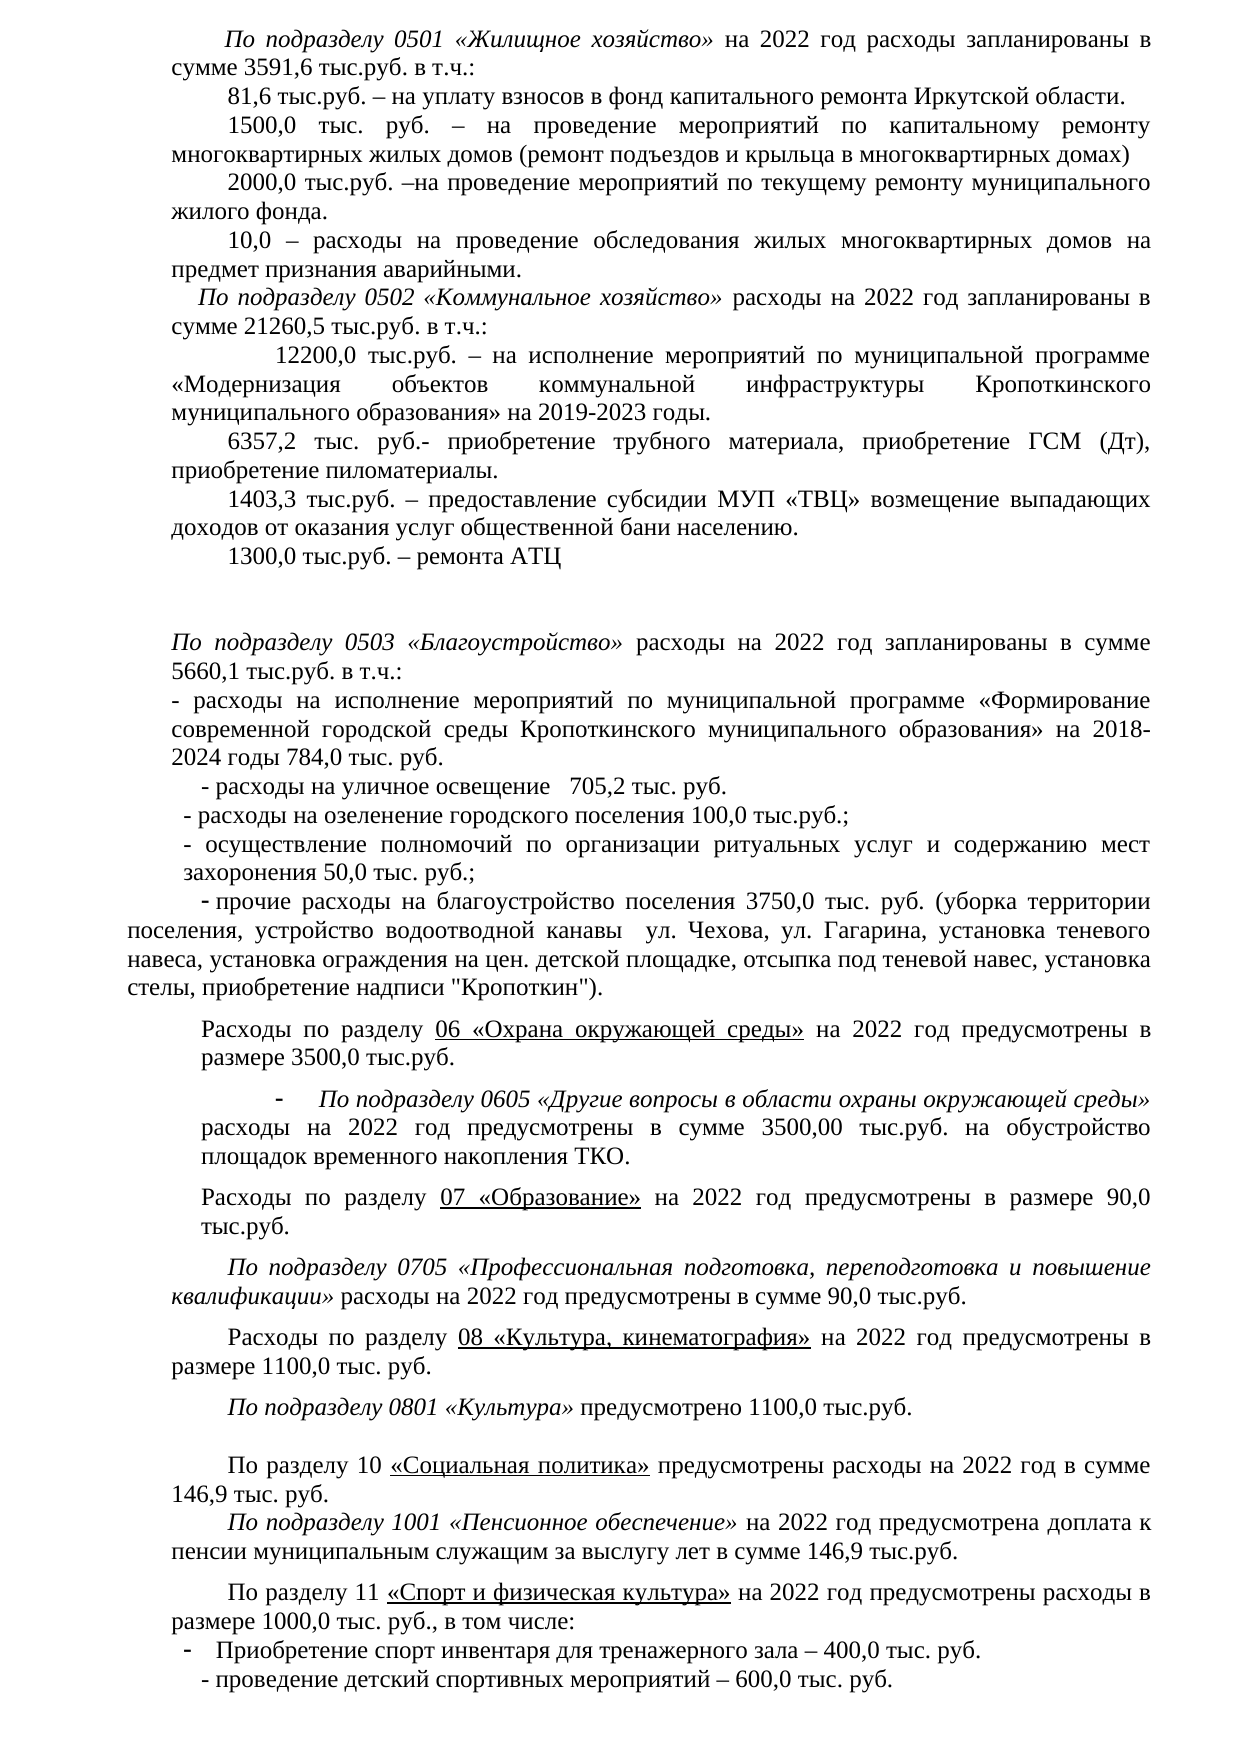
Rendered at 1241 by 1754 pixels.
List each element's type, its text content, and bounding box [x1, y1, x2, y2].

text 6357,2 тыс. руб.- приобретение трубного материала, приобретение ГСМ (Дт), приобретение пиломатериалы. [171, 426, 1152, 484]
text 1500,0 тыс. руб. – на проведение мероприятий по капитальному ремонту многоквартирных жилых домов (ремонт подъездов и крыльца в многоквартирных домах) [171, 110, 1152, 167]
text По разделу 11 «Спорт и физическая культура» на 2022 год предусмотрены расходы в размере 1000,0 тыс. руб., в том числе: [171, 1577, 1152, 1635]
text - осуществление полномочий по организации ритуальных услуг и содержанию мест захоронения 50,0 тыс. руб.; [183, 829, 1152, 886]
text Расходы по разделу 06 «Охрана окружающей среды» на 2022 год предусмотрены в размере 3500,0 тыс.руб. [201, 1014, 1152, 1071]
text По подразделу 0501 «Жилищное хозяйство» на 2022 год расходы запланированы в сумме 3591,6 тыс.руб. в т.ч.: [171, 24, 1152, 81]
text По подразделу 0502 «Коммунальное хозяйство» расходы на 2022 год запланированы в сумме 21260,5 тыс.руб. в т.ч.: [171, 282, 1152, 340]
text - расходы на исполнение мероприятий по муниципальной программе «Формирование современной городской среды Кропоткинского муниципального образования» на 2018-2024 годы 784,0 тыс. руб. [171, 685, 1152, 771]
text 10,0 – расходы на проведение обследования жилых многоквартирных домов на предмет признания аварийными. [171, 225, 1152, 282]
text 81,6 тыс.руб. – на уплату взносов в фонд капитального ремонта Иркутской области. [171, 81, 1152, 110]
text - расходы на озеленение городского поселения 100,0 тыс.руб.; [183, 800, 1152, 829]
text По подразделу 1001 «Пенсионное обеспечение» на 2022 год предусмотрена доплата к пенсии муниципальным служащим за выслугу лет в сумме 146,9 тыс.руб. [171, 1507, 1152, 1565]
text Расходы по разделу 07 «Образование» на 2022 год предусмотрены в размере 90,0 тыс.руб. [201, 1182, 1152, 1240]
text 12200,0 тыс.руб. – на исполнение мероприятий по муниципальной программе «Модернизация объектов коммунальной инфраструктуры Кропоткинского муниципального образования» на 2019-2023 годы. [171, 340, 1152, 426]
text 1300,0 тыс.руб. – ремонта АТЦ [171, 541, 1152, 570]
list Приобретение спорт инвентаря для тренажерного зала – 400,0 тыс. руб. [127, 1635, 1152, 1664]
text 1403,3 тыс.руб. – предоставление субсидии МУП «ТВЦ» возмещение выпадающих доходов от оказания услуг общественной бани населению. [171, 484, 1152, 541]
text Расходы по разделу 08 «Культура, кинематография» на 2022 год предусмотрены в размере 1100,0 тыс. руб. [171, 1322, 1152, 1380]
text По подразделу 0503 «Благоустройство» расходы на 2022 год запланированы в сумме 5660,1 тыс.руб. в т.ч.: [171, 627, 1152, 685]
text 2000,0 тыс.руб. –на проведение мероприятий по текущему ремонту муниципального жилого фонда. [171, 167, 1152, 225]
list прочие расходы на благоустройство поселения 3750,0 тыс. руб. (уборка территории поселения, устройство водоотводной канавы ул. Чехова, ул. Гагарина, установка теневого навеса, установка ограждения на цен. детской площадке, отсыпка под теневой навес, установка стелы, приобретение надписи "Кропоткин"). [127, 886, 1152, 1001]
text По подразделу 0801 «Культура» предусмотрено 1100,0 тыс.руб. [171, 1392, 1152, 1421]
text - проведение детский спортивных мероприятий – 600,0 тыс. руб. [201, 1664, 1152, 1692]
text По подразделу 0705 «Профессиональная подготовка, переподготовка и повышение квалификации» расходы на 2022 год предусмотрены в сумме 90,0 тыс.руб. [171, 1252, 1152, 1310]
text По разделу 10 «Социальная политика» предусмотрены расходы на 2022 год в сумме 146,9 тыс. руб. [171, 1450, 1152, 1507]
list По подразделу 0605 «Другие вопросы в области охраны окружающей среды» расходы на 2022 год предусмотрены в сумме 3500,00 тыс.руб. на обустройство площадок временного накопления ТКО. [201, 1084, 1152, 1170]
text - расходы на уличное освещение 705,2 тыс. руб. [201, 771, 1152, 800]
